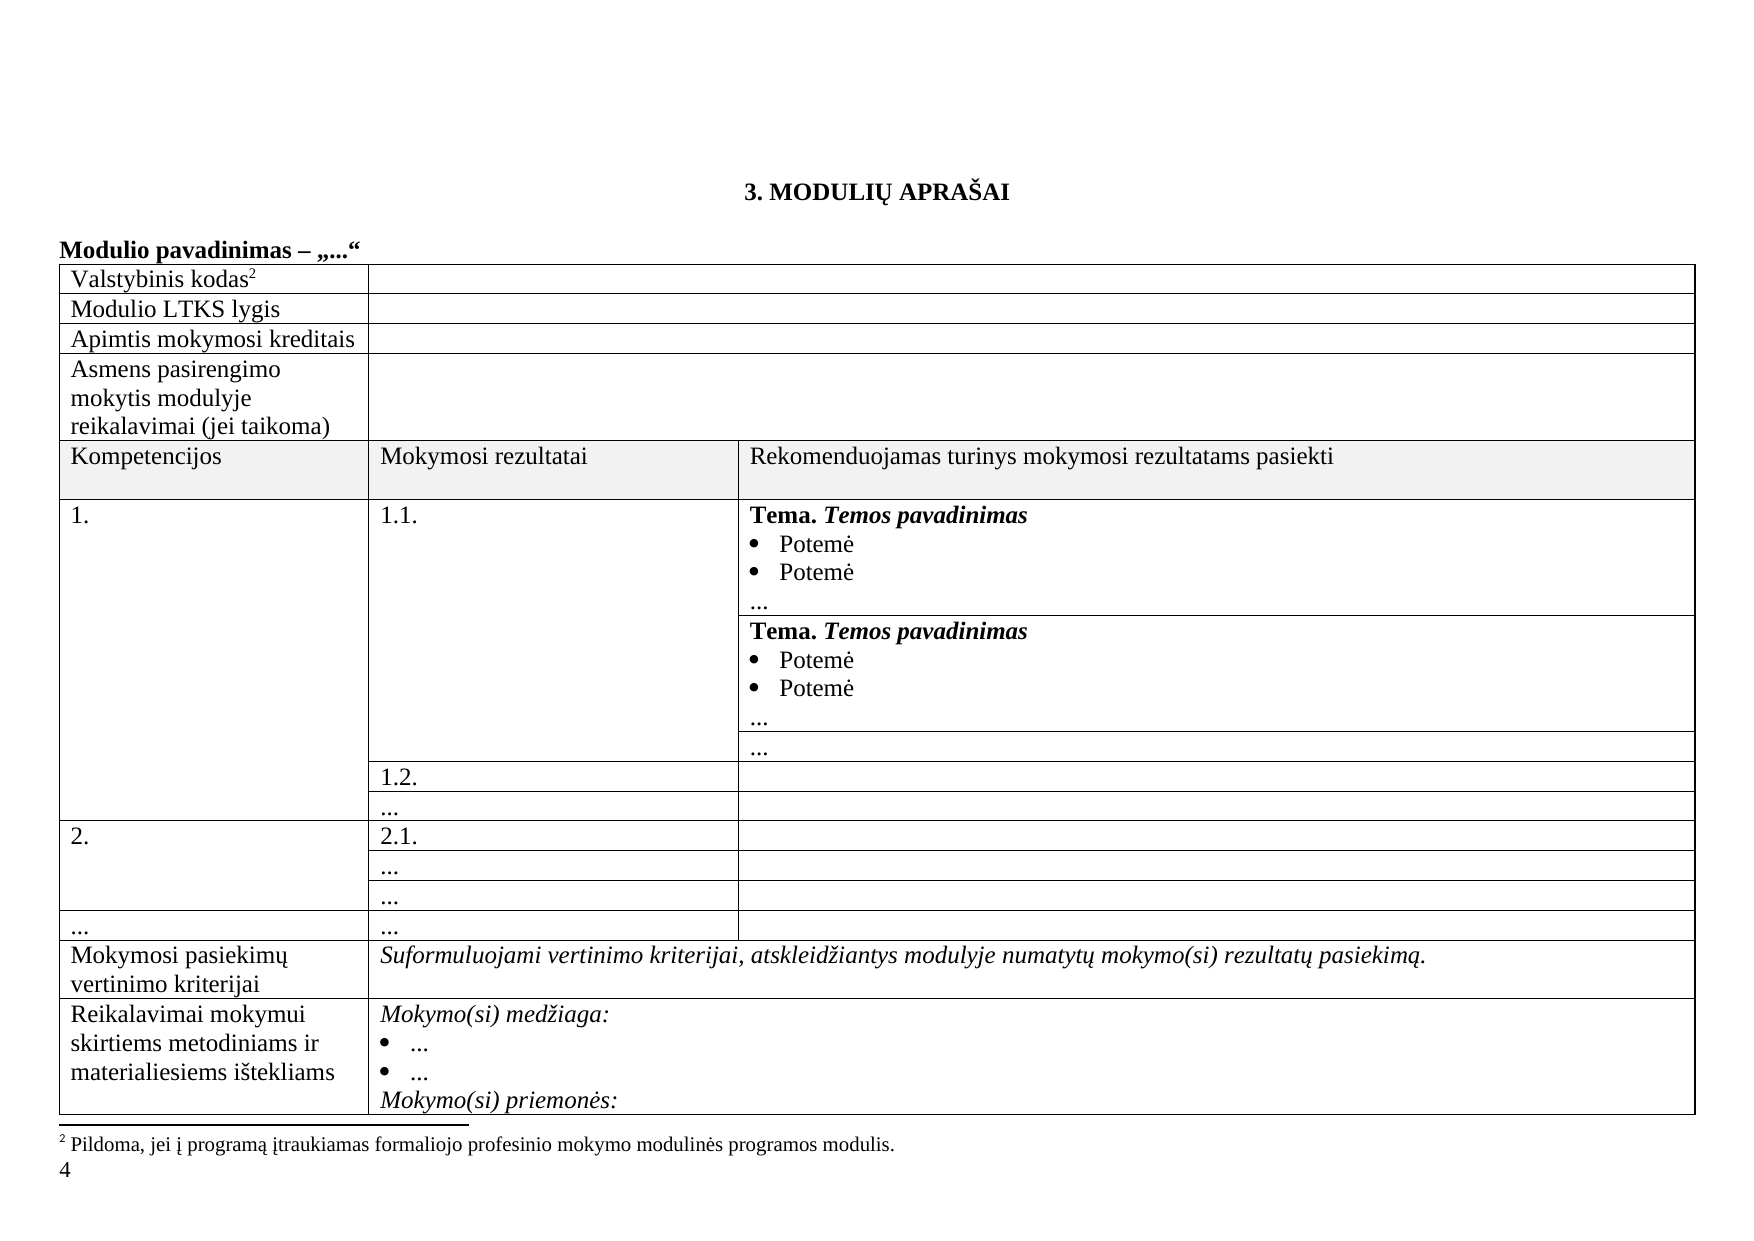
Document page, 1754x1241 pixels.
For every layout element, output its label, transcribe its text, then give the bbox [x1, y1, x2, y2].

table_cell Tema. Temos pavadinimas Potemė Potemė ... [739, 500, 1694, 615]
table_cell Tema. Temos pavadinimas Potemė Potemė ... [739, 616, 1694, 731]
table_cell 1. [60, 500, 368, 820]
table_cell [60, 999, 368, 1114]
table_cell 2. [60, 821, 368, 910]
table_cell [369, 999, 1694, 1114]
table_header [369, 265, 1694, 293]
table_cell Suformuluojami vertinimo kriterijai, atskleidžiantys modulyje numatytų mokymo(si) rezultatų pasiekimą. [369, 941, 1694, 998]
table_header Valstybinis kodas [60, 265, 368, 293]
table_cell 1.1. [369, 500, 738, 761]
table_cell [739, 911, 1694, 939]
table_cell 2.1. [369, 821, 738, 850]
table_cell [739, 881, 1694, 910]
table_cell [369, 354, 1694, 440]
table_cell ... [369, 881, 738, 910]
table_cell ... [739, 732, 1694, 761]
table_cell ... [369, 911, 738, 939]
table_cell [739, 762, 1694, 791]
table_cell Asmens pasirengimo mokytis modulyje reikalavimai (jei taikoma) [60, 354, 368, 440]
table_cell Modulio LTKS lygis [60, 294, 368, 323]
table_cell Rekomenduojamas turinys mokymosi rezultatams pasiekti [739, 441, 1694, 499]
table_cell Mokymosi pasiekimų vertinimo kriterijai [60, 941, 368, 998]
text 3. MODULIŲ APRAŠAI [59, 177, 1695, 206]
table_cell [369, 324, 1694, 353]
table_cell ... [60, 911, 368, 939]
text Modulio pavadinimas – „...“ [59, 235, 1695, 263]
table_cell Mokymosi rezultatai [369, 441, 738, 499]
table_cell 1.2. [369, 762, 738, 791]
table_cell [739, 821, 1694, 850]
table_cell Apimtis mokymosi kreditais [60, 324, 368, 353]
table_cell [739, 792, 1694, 820]
table_cell ... [369, 792, 738, 820]
table_cell [739, 851, 1694, 880]
table_cell ... [369, 851, 738, 880]
table_cell Kompetencijos [60, 441, 368, 499]
table_cell [369, 294, 1694, 323]
